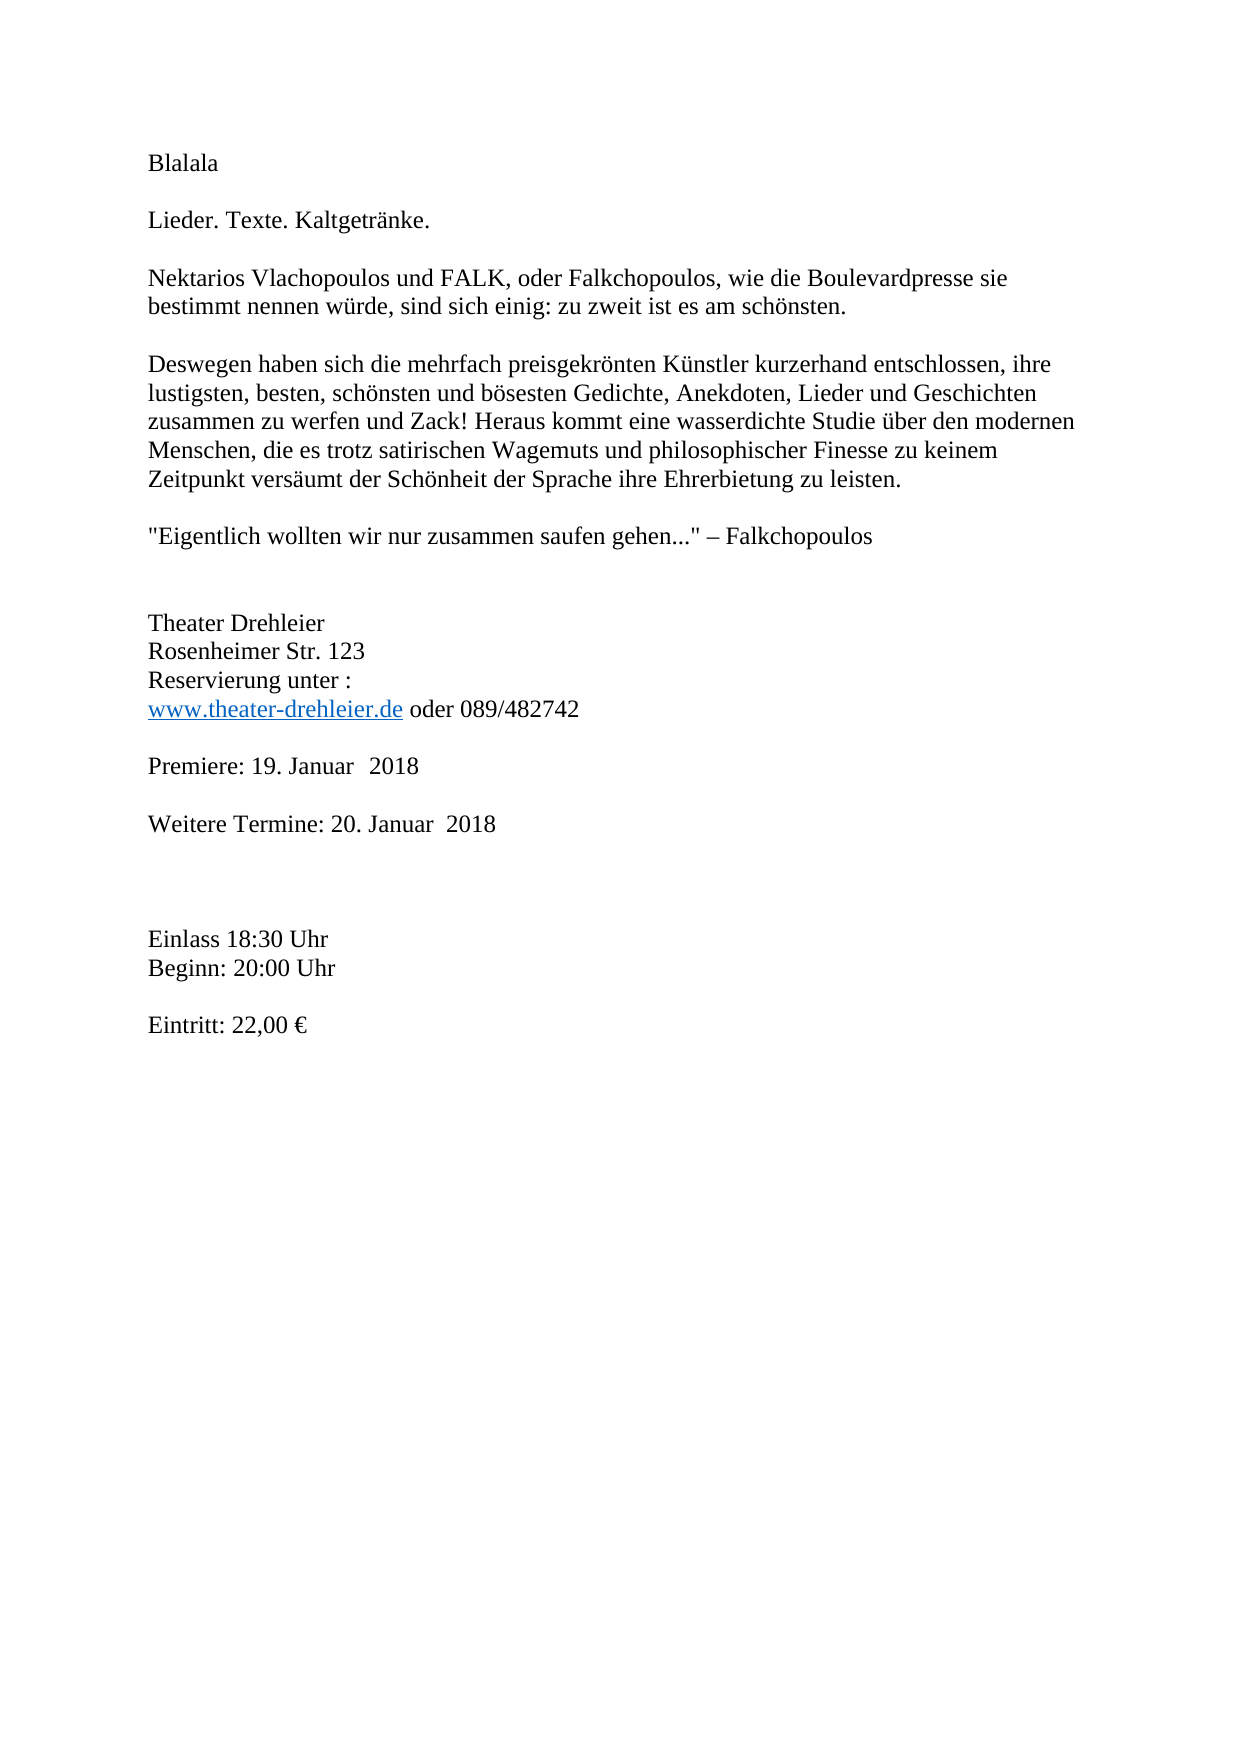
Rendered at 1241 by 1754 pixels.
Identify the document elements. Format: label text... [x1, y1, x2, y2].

text Lieder. Texte. Kaltgetränke. [148, 205, 1093, 234]
text Theater Drehleier [148, 608, 1093, 636]
text Nektarios Vlachopoulos und FALK, oder Falkchopoulos, wie die Boulevardpresse sie bestimmt nennen würde, sind sich einig: zu zweit ist es am schönsten. [148, 263, 1093, 320]
text Menschen, die es trotz satirischen Wagemuts und philosophischer Finesse zu keinem [148, 435, 1093, 464]
text Blalala [148, 148, 1093, 176]
text Einlass 18:30 Uhr [148, 924, 1093, 953]
text zusammen zu werfen und Zack! Heraus kommt eine wasserdichte Studie über den modernen [148, 406, 1093, 435]
text www.theater-drehleier.de oder 089/482742 [148, 694, 1093, 723]
text Weitere Termine: 20. Januar 2018 [148, 809, 1093, 838]
text Zeitpunkt versäumt der Schönheit der Sprache ihre Ehrerbietung zu leisten. [148, 464, 1093, 493]
text Eintritt: 22,00 € [148, 1010, 1093, 1039]
text Reservierung unter : [148, 665, 1093, 694]
text Premiere: 19. Januar 2018 [148, 751, 1093, 780]
text Deswegen haben sich die mehrfach preisgekrönten Künstler kurzerhand entschlossen, ihre [148, 349, 1093, 378]
text Beginn: 20:00 Uhr [148, 953, 1093, 981]
text "Eigentlich wollten wir nur zusammen saufen gehen..." – Falkchopoulos [148, 521, 1093, 550]
text Rosenheimer Str. 123 [148, 636, 1093, 665]
text lustigsten, besten, schönsten und bösesten Gedichte, Anekdoten, Lieder und Geschichten [148, 378, 1093, 406]
